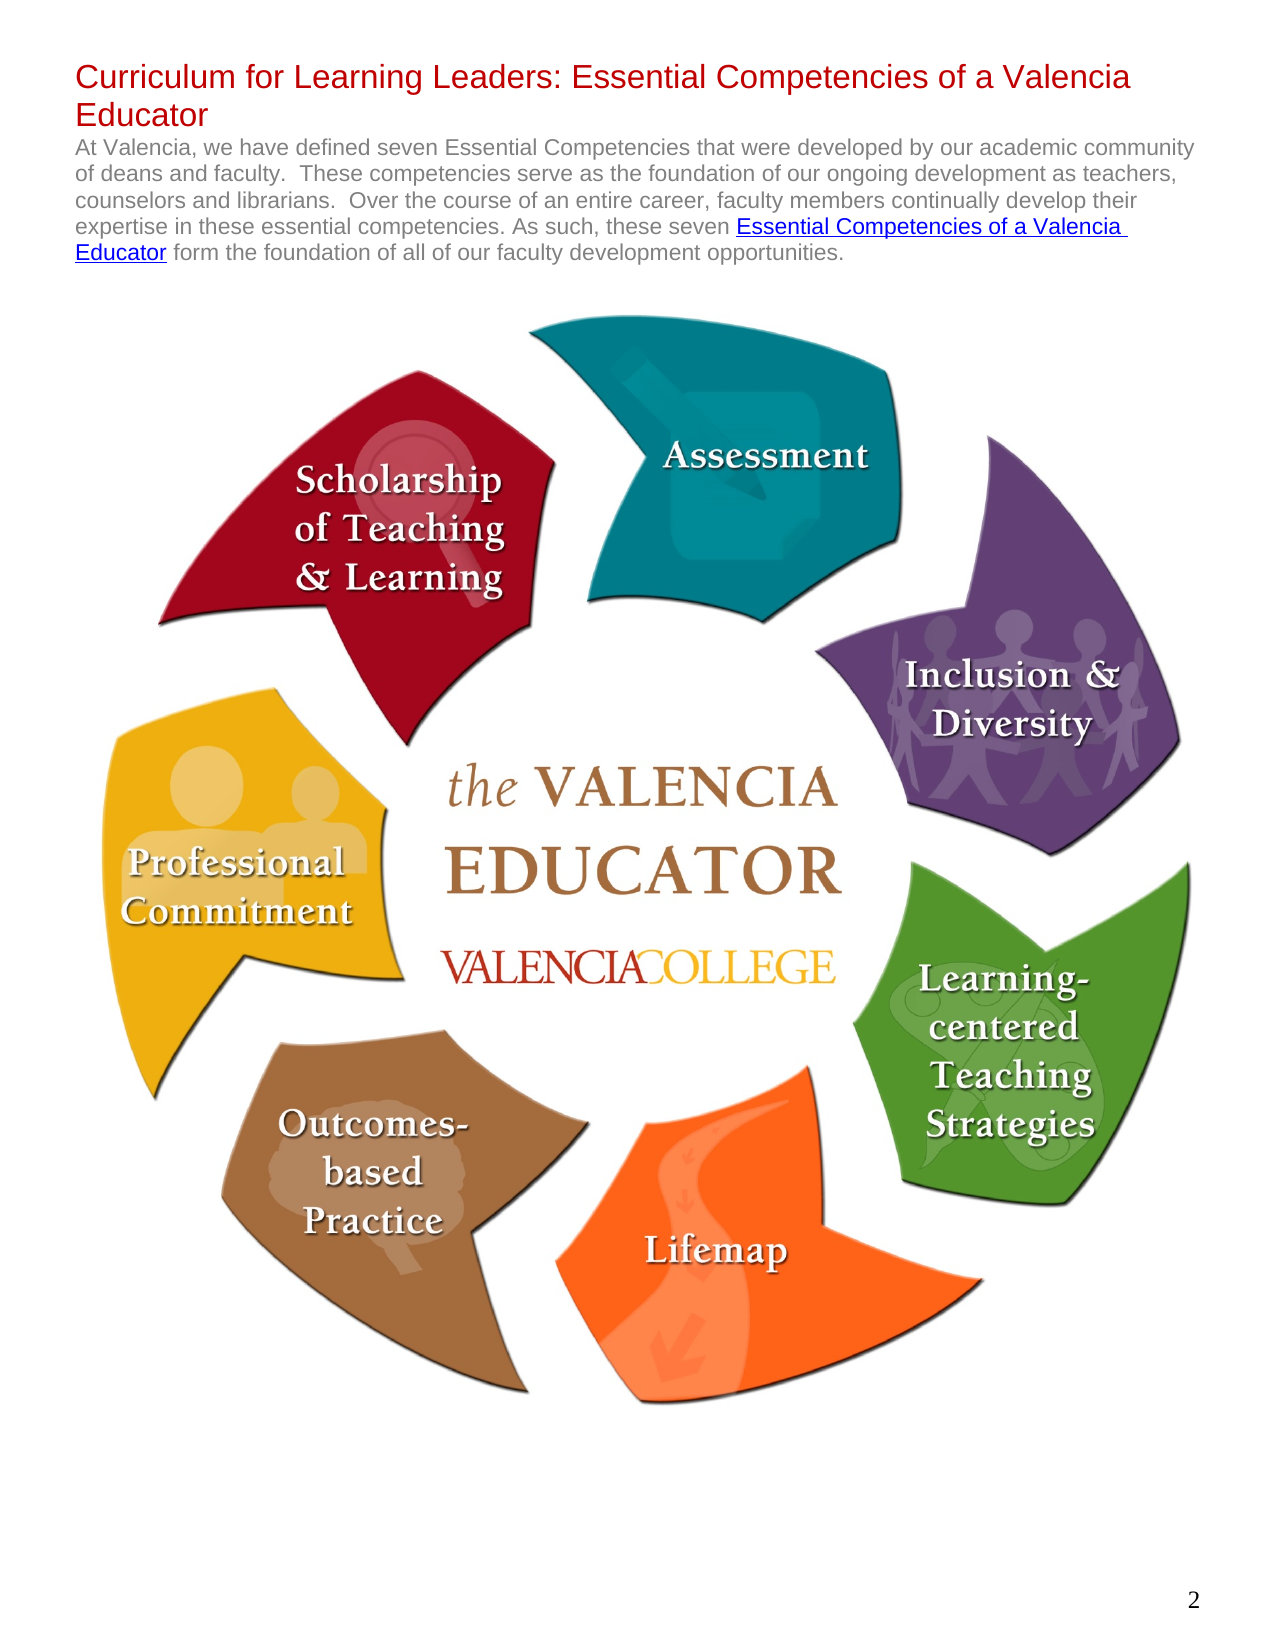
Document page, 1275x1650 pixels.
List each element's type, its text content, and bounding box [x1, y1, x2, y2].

text At Valencia, we have defined seven Essential Competencies that were developed by our academic community of deans and faculty. These competencies serve as the foundation of our ongoing development as teachers, counselors and librarians. Over the course of an entire career, faculty members continually develop their expertise in these essential competencies. As such, these seven Essential Competencies of a Valencia Educator form the foundation of all of our faculty development opportunities. [75, 134, 1200, 266]
text Curriculum for Learning Leaders: Essential Competencies of a Valencia Educator [75, 57, 1200, 134]
picture [75, 292, 1214, 1440]
